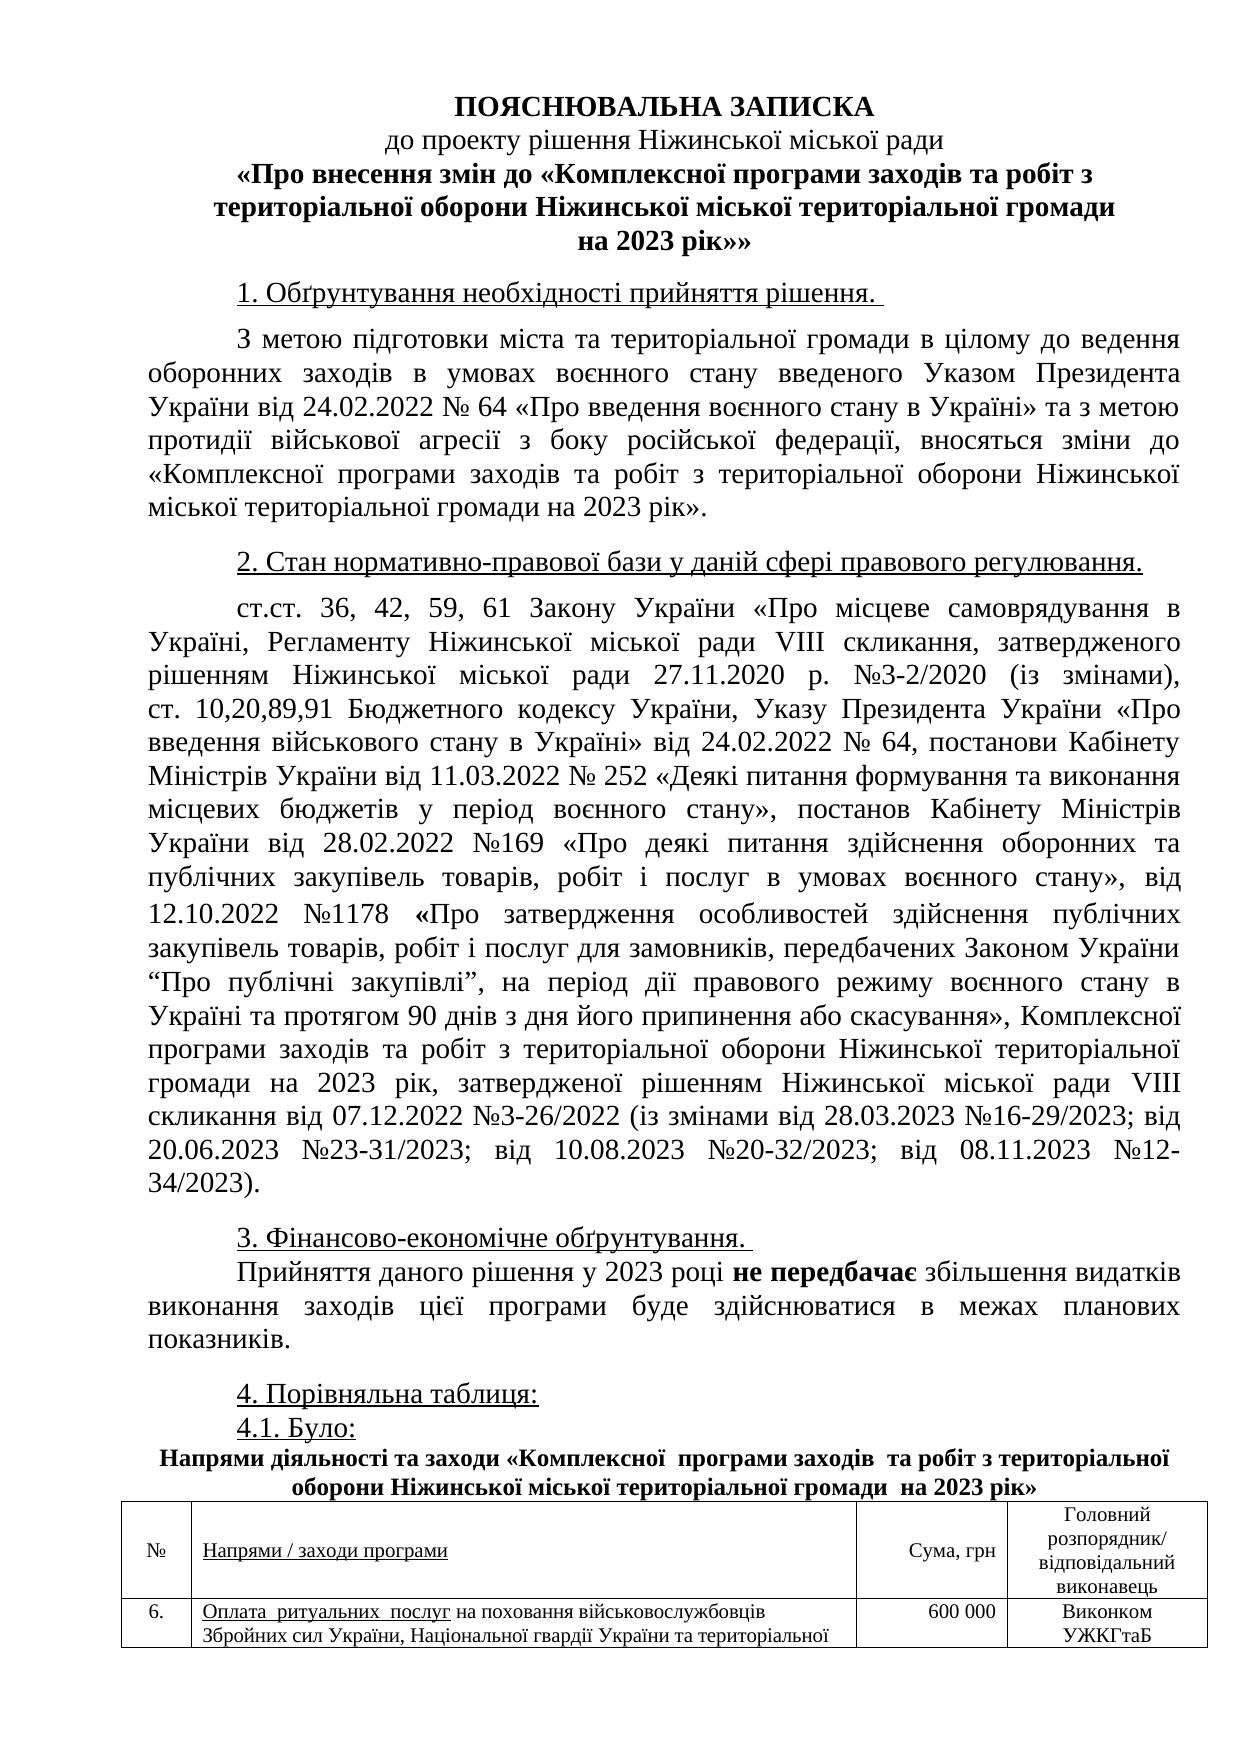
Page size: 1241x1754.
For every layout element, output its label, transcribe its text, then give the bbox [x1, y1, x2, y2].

table_header Сума, грн [857, 1502, 1007, 1598]
text ПОЯСНЮВАЛЬНА ЗАПИСКА [148, 89, 1181, 122]
text 1. Обґрунтування необхідності прийняття рішення. [148, 276, 1181, 309]
table_cell Виконком УЖКГтаБ [1008, 1599, 1207, 1647]
text 2. Стан нормативно-правової бази у даній сфері правового регулювання. [148, 544, 1181, 578]
text до проекту рішення Ніжинської міської ради [148, 122, 1181, 156]
table_header Напрями / заходи програми [192, 1502, 856, 1598]
table_header Головний розпорядник/ відповідальний виконавець [1008, 1502, 1207, 1598]
text 4. Порівняльна таблиця: [148, 1376, 1181, 1410]
text З метою підготовки міста та територіальної громади в цілому до ведення оборонних заходів в умовах воєнного стану введеного Указом Президента України від 24.02.2022 № 64 «Про введення воєнного стану в Україні» та з метою протидії військової агресії з боку російської федерації, вносяться зміни до «Комплексної програми заходів та робіт з територіальної оборони Ніжинської міської територіальної громади на 2023 рік». [148, 322, 1181, 523]
text ст.ст. 36, 42, 59, 61 Закону України «Про місцеве самоврядування в Україні, Регламенту Ніжинської міської ради VIII скликання, затвердженого рішенням Ніжинської міської ради 27.11.2020 р. №3-2/2020 (із змінами), ст. 10,20,89,91 Бюджетного кодексу України, Указу Президента України «Про введення військового стану в Україні» від 24.02.2022 № 64, постанови Кабінету Міністрів України від 11.03.2022 № 252 «Деякі питання формування та виконання місцевих бюджетів у період воєнного стану», постанов Кабінету Міністрів України від 28.02.2022 №169 «Про деякі питання здійснення оборонних та публічних закупівель товарів, робіт і послуг в умовах воєнного стану», від 12.10.2022 №1178 «Про затвердження особливостей здійснення публічних закупівель товарів, робіт і послуг для замовників, передбачених Законом України “Про публічні закупівлі”, на період дії правового режиму воєнного стану в Україні та протягом 90 днів з дня його припинення або скасування», Комплексної програми заходів та робіт з територіальної оборони Ніжинської територіальної громади на 2023 рік, затвердженої рішенням Ніжинської міської ради VIII скликання від 07.12.2022 №3-26/2022 (із змінами від 28.03.2023 №16-29/2023; від 20.06.2023 №23-31/2023; від 10.08.2023 №20-32/2023; від 08.11.2023 №12-34/2023). [148, 998, 1181, 1199]
text Прийняття даного рішення у 2023 році не передбачає збільшення видатків виконання заходів цієї програми буде здійснюватися в межах планових показників. [148, 1254, 1181, 1355]
text «Про внесення змін до «Комплексної програми заходів та робіт з територіальної оборони Ніжинської міської територіальної громади [148, 156, 1181, 223]
table_header № [122, 1502, 191, 1598]
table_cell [192, 1599, 856, 1647]
text на 2023 рік»» [148, 223, 1181, 256]
text 4.1. Було: [148, 1410, 1181, 1443]
table_cell 6. [122, 1599, 191, 1647]
text 3. Фінансово-економічне обґрунтування. [148, 1221, 1181, 1254]
text ст.ст. 36, 42, 59, 61 Закону України «Про місцеве самоврядування в Україні, Регламенту Ніжинської міської ради VIII скликання, затвердженого рішенням Ніжинської міської ради 27.11.2020 р. №3-2/2020 (із змінами), ст. 10,20,89,91 Бюджетного кодексу України, Указу Президента України «Про введення військового стану в Україні» від 24.02.2022 № 64, постанови Кабінету Міністрів України від 11.03.2022 № 252 «Деякі питання формування та виконання місцевих бюджетів у період воєнного стану», постанов Кабінету Міністрів України від 28.02.2022 №169 «Про деякі питання здійснення оборонних та публічних закупівель товарів, робіт і послуг в умовах воєнного стану», від 12.10.2022 №1178 «Про затвердження особливостей здійснення публічних закупівель товарів, робіт і послуг для замовників, передбачених Законом України “Про публічні закупівлі”, на період дії правового режиму воєнного стану в Україні та протягом 90 днів з дня його припинення або скасування», Комплексної програми заходів та робіт з територіальної оборони Ніжинської територіальної громади на 2023 рік, затвердженої рішенням Ніжинської міської ради VIII скликання від 07.12.2022 №3-26/2022 (із змінами від 28.03.2023 №16-29/2023; від 20.06.2023 №23-31/2023; від 10.08.2023 №20-32/2023; від 08.11.2023 №12-34/2023). [148, 590, 1181, 931]
table_cell 600 000 [857, 1599, 1007, 1647]
